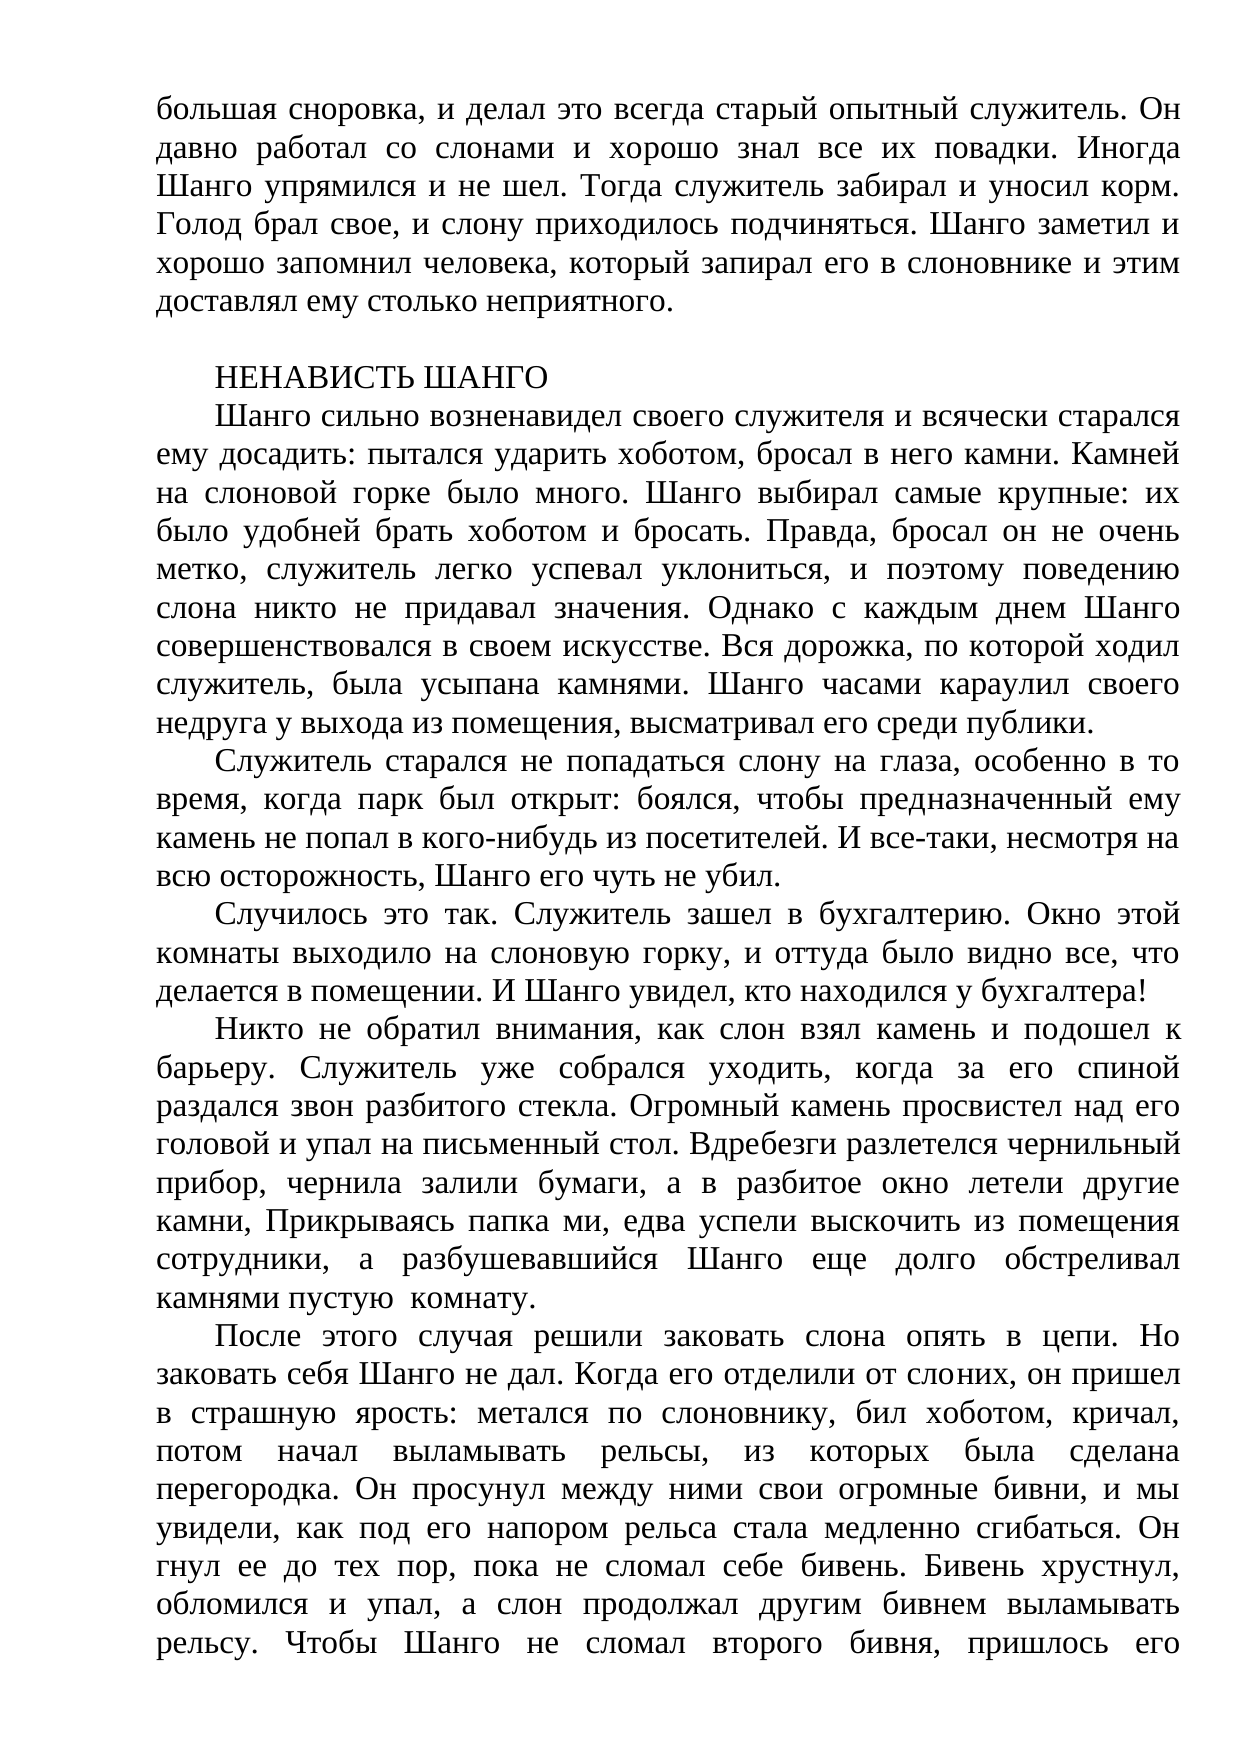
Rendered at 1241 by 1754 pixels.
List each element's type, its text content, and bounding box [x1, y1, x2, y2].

text Случилось это так. Служитель зашел в бухгалтерию. Окно этой комнаты выходило на слоновую горку, и оттуда было видно все, что делается в помещении. И Шанго увидел, кто находился у бухгалтера! [156, 894, 1181, 1009]
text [156, 1315, 1181, 1660]
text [156, 89, 1181, 319]
text Никто не обратил внимания, как слон взял камень и подошел к барьеру. Служитель уже собрался уходить, когда за его спиной раздался звон разбитого стекла. Огромный камень просвистел над его головой и упал на письменный стол. Вдребезги разлетелся чернильный прибор, чернила залили бумаги, а в разбитое окно летели другие камни, Прикрываясь папка ми, едва успели выскочить из помещения сотрудники, а разбушевавшийся Шанго еще долго обстреливал камнями пустую комнату. [156, 1009, 1181, 1315]
text Шанго сильно возненавидел своего служителя и всячески старался ему досадить: пытался ударить хоботом, бросал в него камни. Камней на слоновой горке было много. Шанго выбирал самые крупные: их было удобней брать хоботом и бросать. Правда, бросал он не очень метко, служитель легко успевал уклониться, и поэтому поведению слона никто не придавал значения. Однако с каждым днем Шанго совершенствовался в своем искусстве. Вся дорожка, по которой ходил служитель, была усыпана камнями. Шанго часами караулил своего недруга у выхода из помещения, высматривал его среди публики. [156, 395, 1181, 740]
text НЕНАВИСТЬ ШАНГО [156, 357, 1181, 395]
text Служитель старался не попадаться слону на глаза, особенно в то время, когда парк был открыт: боялся, чтобы предназначенный ему камень не попал в кого-нибудь из посетителей. И все-таки, несмотря на всю осторожность, Шанго его чуть не убил. [156, 740, 1181, 894]
